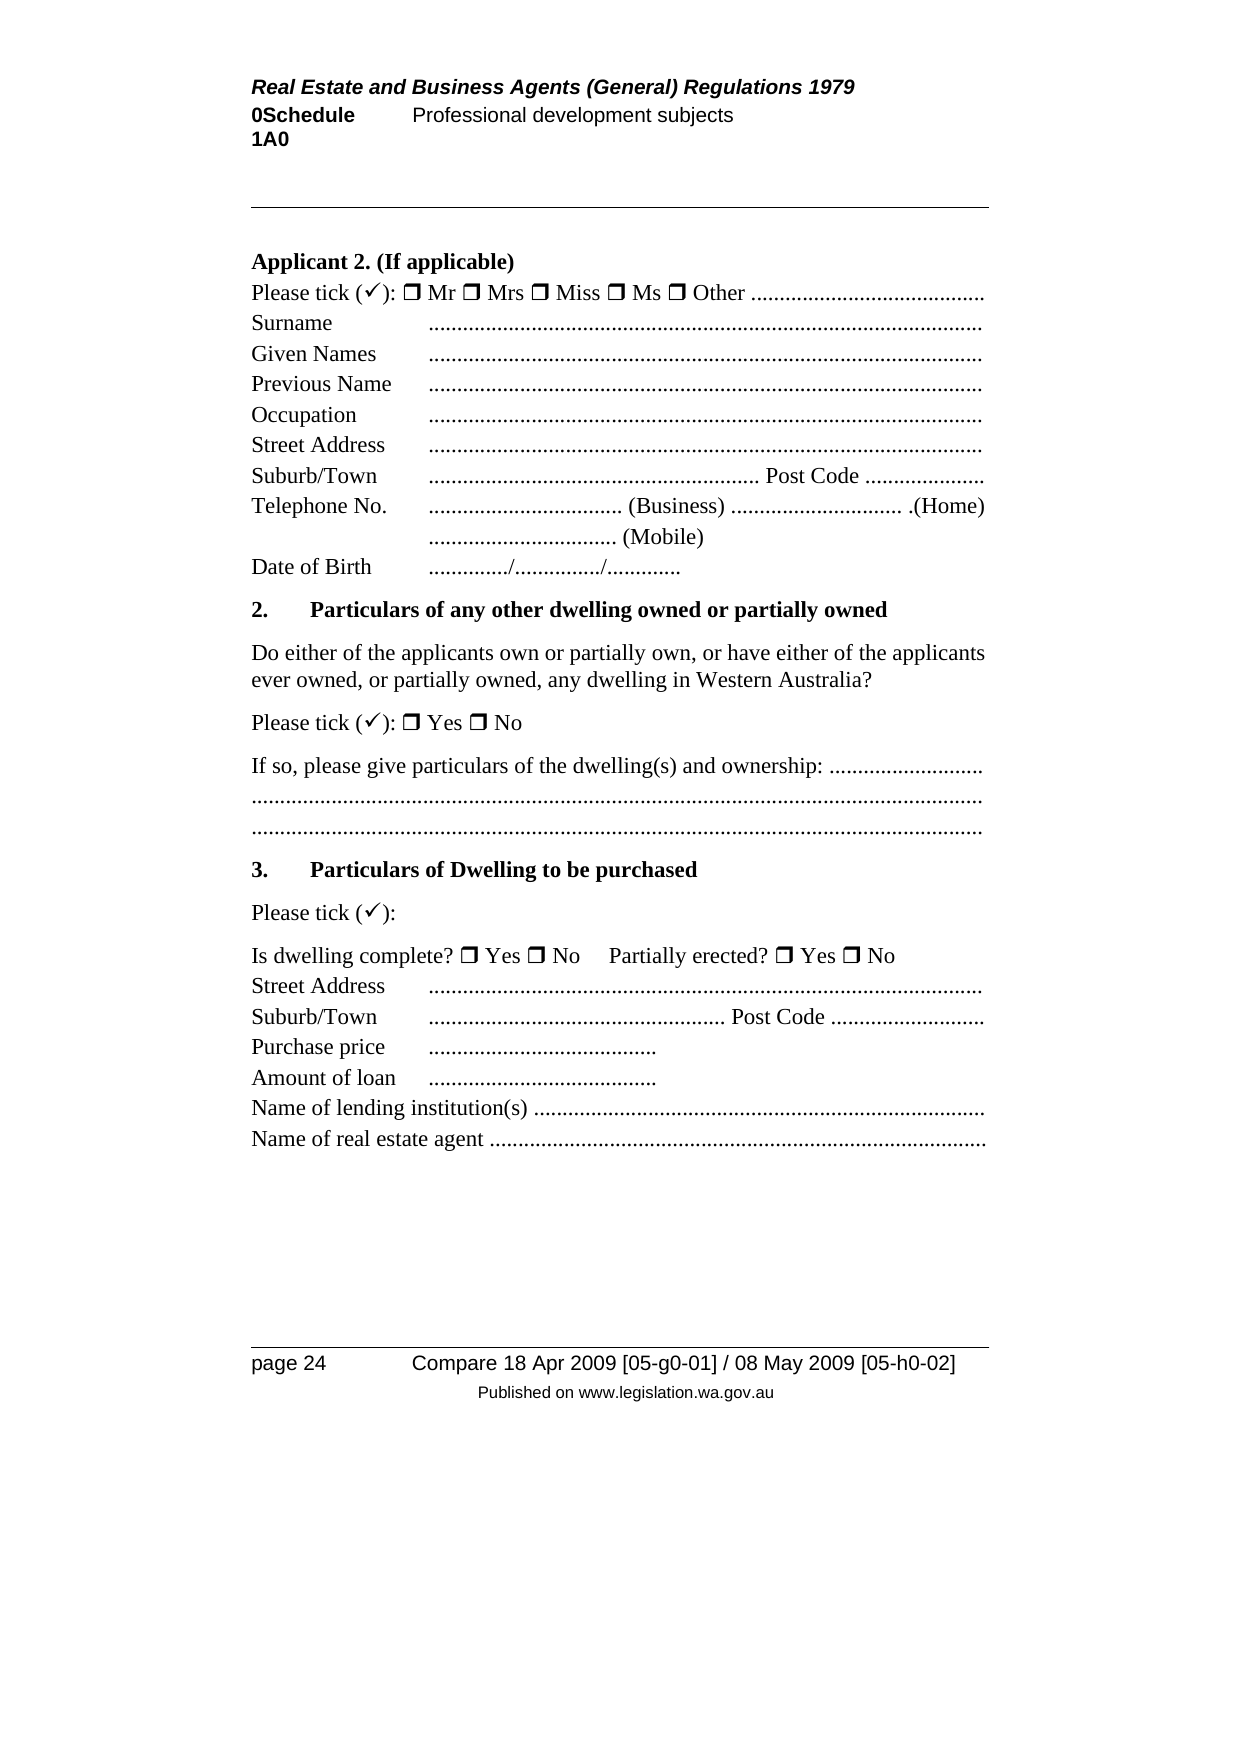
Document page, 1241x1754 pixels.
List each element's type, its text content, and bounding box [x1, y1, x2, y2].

text ................................. (Mobile) [251, 523, 989, 549]
text Please tick (): Yes No [251, 709, 989, 735]
text Is dwelling complete? Yes No Partially erected? Yes No [251, 942, 989, 968]
text Purchase price ........................................ [251, 1033, 989, 1060]
subtitle Applicant 2. (If applicable) [251, 248, 989, 274]
text Given Names ................................................................................................. [251, 339, 989, 366]
text ................................................................................................................................ [251, 782, 989, 808]
text ................................................................................................................................ [251, 813, 989, 839]
text Telephone No. .................................. (Business) .............................. .(Home) [251, 492, 989, 518]
text Please tick (): Mr Mrs Miss Ms Other ......................................... [251, 278, 989, 305]
text Suburb/Town .......................................................... Post Code ..................... [251, 462, 989, 488]
text Suburb/Town .................................................... Post Code ........................... [251, 1003, 989, 1029]
text Surname ................................................................................................. [251, 309, 989, 335]
text If so, please give particulars of the dwelling(s) and ownership: ........................... [251, 752, 989, 778]
text Date of Birth ............../.............../............. [251, 553, 989, 579]
text Do either of the applicants own or partially own, or have either of the applicants ever owned, or partially owned, any dwelling in Western Australia? [251, 639, 989, 692]
text Street Address ................................................................................................. [251, 972, 989, 999]
text Name of real estate agent ....................................................................................... [251, 1125, 989, 1151]
subtitle 2. Particulars of any other dwelling owned or partially owned [251, 596, 989, 623]
text Street Address ................................................................................................. [251, 431, 989, 457]
text Please tick (): [251, 899, 989, 925]
text Amount of loan ........................................ [251, 1064, 989, 1090]
subtitle 3. Particulars of Dwelling to be purchased [251, 856, 989, 882]
text Occupation ................................................................................................. [251, 401, 989, 427]
text Previous Name ................................................................................................. [251, 370, 989, 396]
text Name of lending institution(s) ............................................................................... [251, 1094, 989, 1121]
